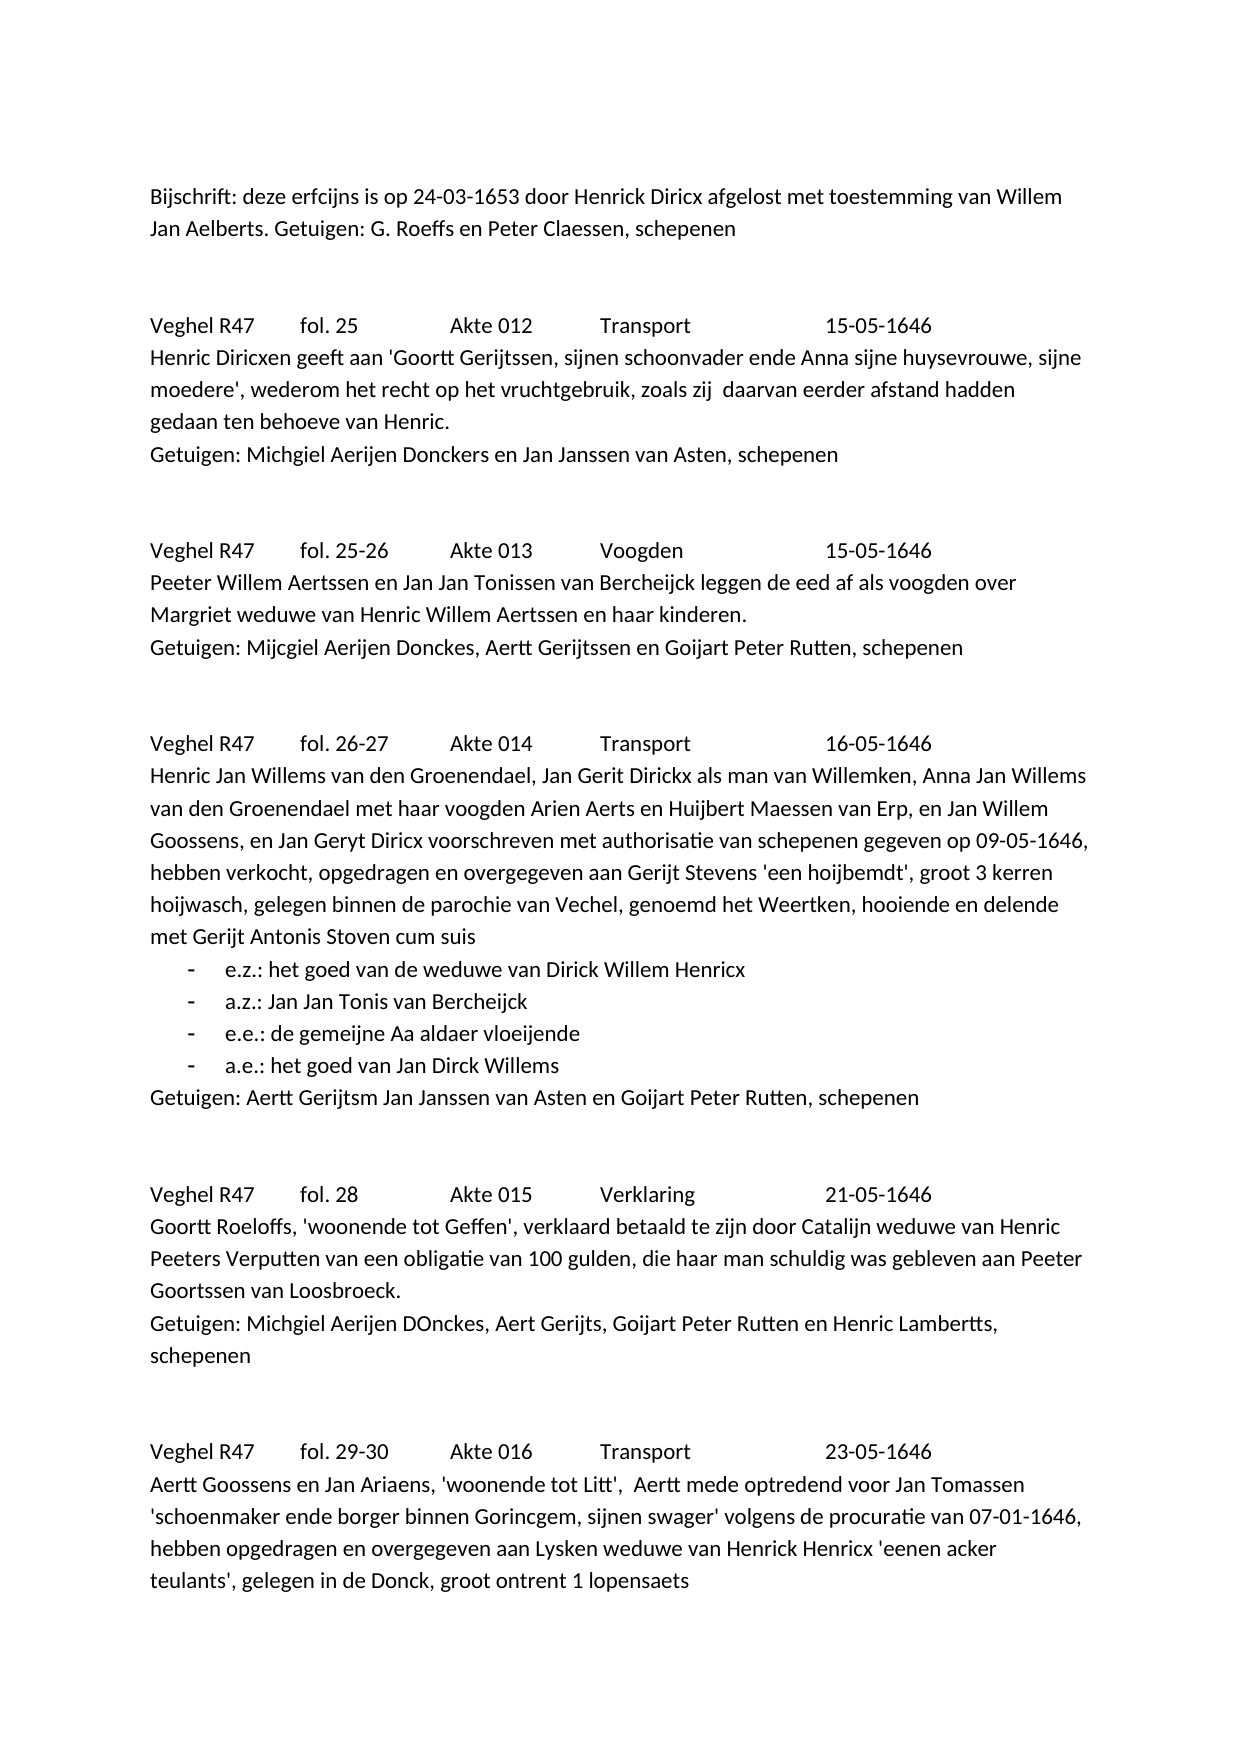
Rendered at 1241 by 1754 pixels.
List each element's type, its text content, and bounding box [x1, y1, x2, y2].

text Goortt Roeloffs, 'woonende tot Geffen', verklaard betaald te zijn door Catalijn weduwe van Henric Peeters Verputten van een obligatie van 100 gulden, die haar man schuldig was gebleven aan Peeter Goortssen van Loosbroeck. [150, 1212, 1090, 1304]
text Getuigen: Mijcgiel Aerijen Donckes, Aertt Gerijtssen en Goijart Peter Rutten, schepenen [150, 633, 1090, 661]
text Bijschrift: deze erfcijns is op 24-03-1653 door Henrick Diricx afgelost met toestemming van Willem Jan Aelberts. Getuigen: G. Roeffs en Peter Claessen, schepenen [150, 182, 1090, 242]
list e.e.: de gemeijne Aa aldaer vloeijende [187, 1019, 1090, 1047]
text Getuigen: Michgiel Aerijen Donckers en Jan Janssen van Asten, schepenen [150, 440, 1090, 468]
text Veghel R47 fol. 25 Akte 012 Transport 15-05-1646 [150, 311, 1090, 339]
text Veghel R47 fol. 25-26 Akte 013 Voogden 15-05-1646 [150, 536, 1090, 564]
text Veghel R47 fol. 28 Akte 015 Verklaring 21-05-1646 [150, 1180, 1090, 1208]
list a.z.: Jan Jan Tonis van Bercheijck [187, 987, 1090, 1015]
text Aertt Goossens en Jan Ariaens, 'woonende tot Litt', Aertt mede optredend voor Jan Tomassen 'schoenmaker ende borger binnen Gorincgem, sijnen swager' volgens de procuratie van 07-01-1646, hebben opgedragen en overgegeven aan Lysken weduwe van Henrick Henricx 'eenen acker teulants', gelegen in de Donck, groot ontrent 1 lopensaets [150, 1470, 1090, 1594]
list e.z.: het goed van de weduwe van Dirick Willem Henricx [187, 955, 1090, 983]
text Getuigen: Michgiel Aerijen DOnckes, Aert Gerijts, Goijart Peter Rutten en Henric Lambertts, schepenen [150, 1309, 1090, 1369]
text Getuigen: Aertt Gerijtsm Jan Janssen van Asten en Goijart Peter Rutten, schepenen [150, 1083, 1090, 1111]
text Peeter Willem Aertssen en Jan Jan Tonissen van Bercheijck leggen de eed af als voogden over Margriet weduwe van Henric Willem Aertssen en haar kinderen. [150, 568, 1090, 629]
list a.e.: het goed van Jan Dirck Willems [187, 1051, 1090, 1079]
text Veghel R47 fol. 26-27 Akte 014 Transport 16-05-1646 [150, 729, 1090, 757]
text Henric Jan Willems van den Groenendael, Jan Gerit Dirickx als man van Willemken, Anna Jan Willems van den Groenendael met haar voogden Arien Aerts en Huijbert Maessen van Erp, en Jan Willem Goossens, en Jan Geryt Diricx voorschreven met authorisatie van schepenen gegeven op 09-05-1646, hebben verkocht, opgedragen en overgegeven aan Gerijt Stevens 'een hoijbemdt', groot 3 kerren hoijwasch, gelegen binnen de parochie van Vechel, genoemd het Weertken, hooiende en delende met Gerijt Antonis Stoven cum suis [150, 762, 1090, 951]
text Henric Diricxen geeft aan 'Goortt Gerijtssen, sijnen schoonvader ende Anna sijne huysevrouwe, sijne moedere', wederom het recht op het vruchtgebruik, zoals zij daarvan eerder afstand hadden gedaan ten behoeve van Henric. [150, 343, 1090, 436]
text Veghel R47 fol. 29-30 Akte 016 Transport 23-05-1646 [150, 1437, 1090, 1466]
